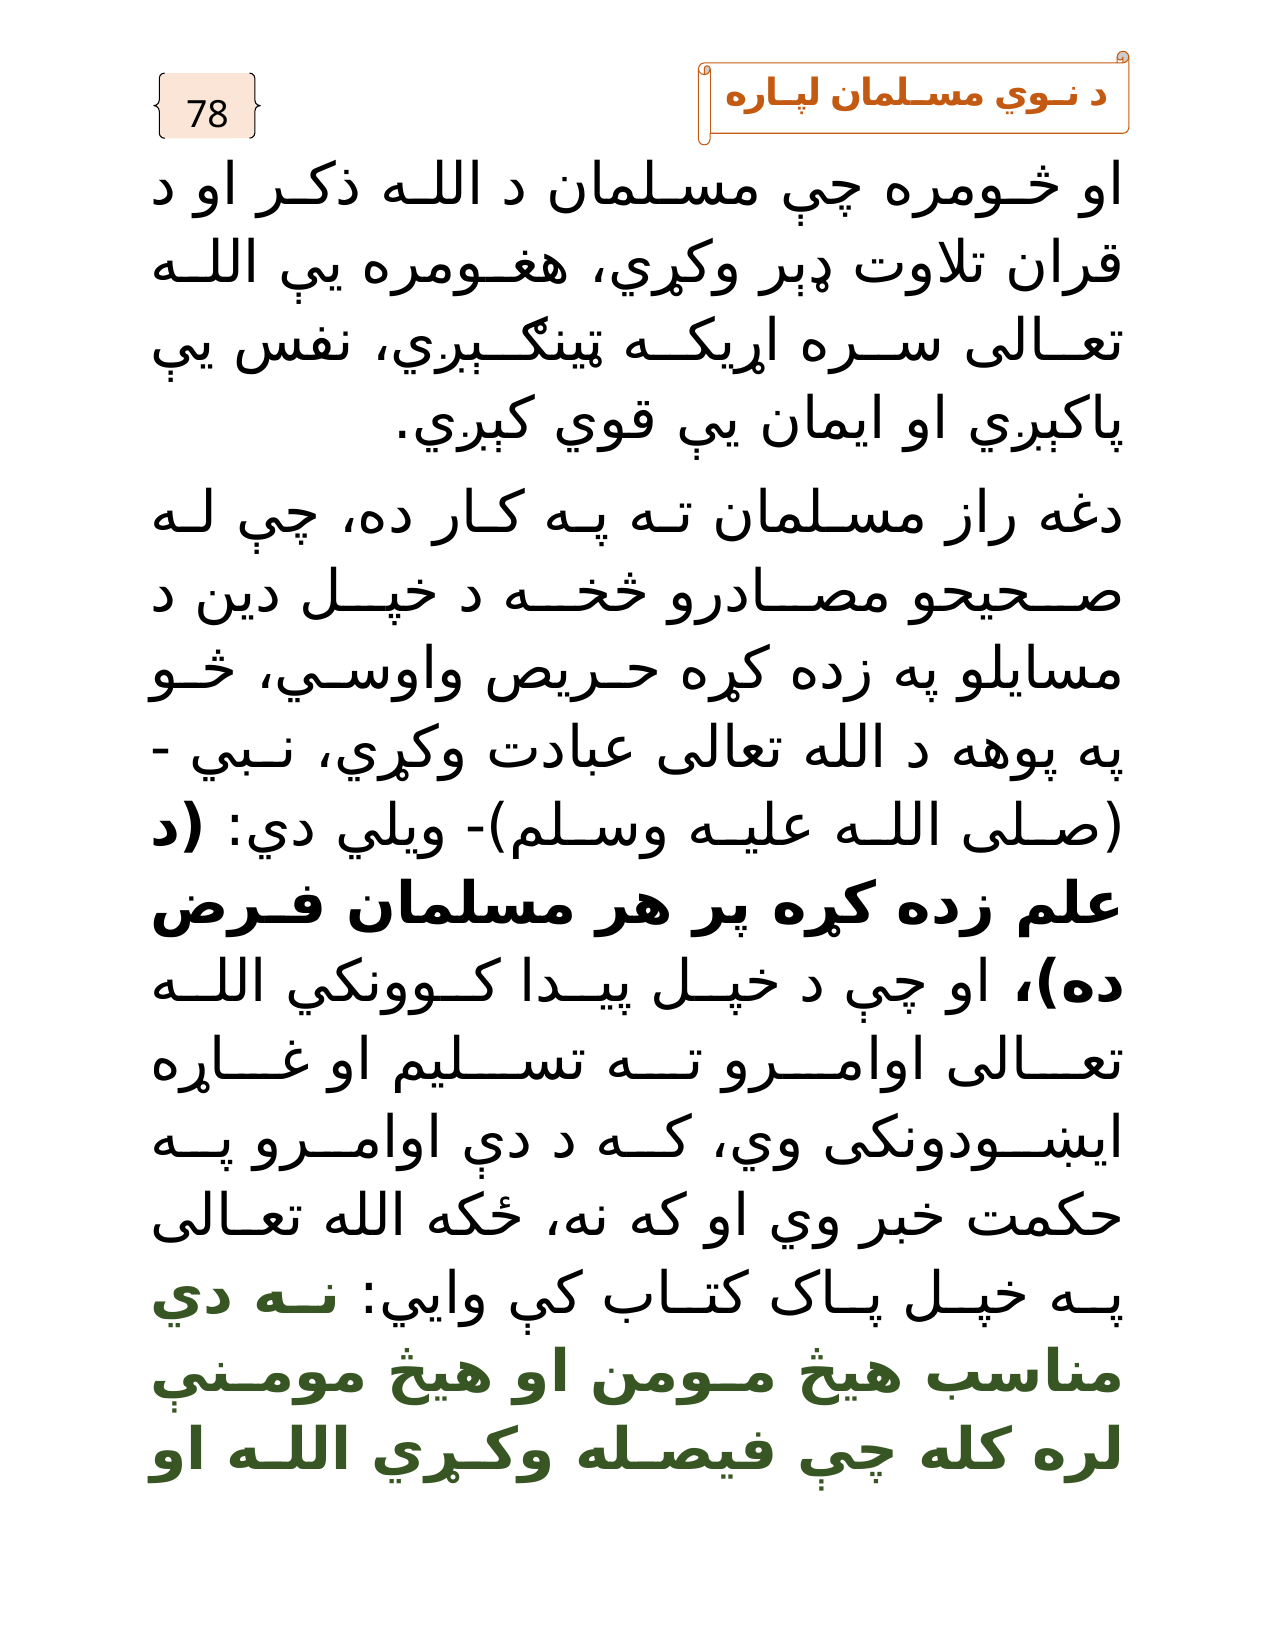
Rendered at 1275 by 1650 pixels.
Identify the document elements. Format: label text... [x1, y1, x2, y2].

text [150, 479, 1125, 1483]
text او څومره چې مسلمان د الله ذکر او د قران تلاوت ډېر وکړي، هغومره يې الله تعالی سره اړيکه ټينګېږي، نفس يې پاکېږي او ايمان يې قوي کېږي. [150, 150, 1125, 452]
